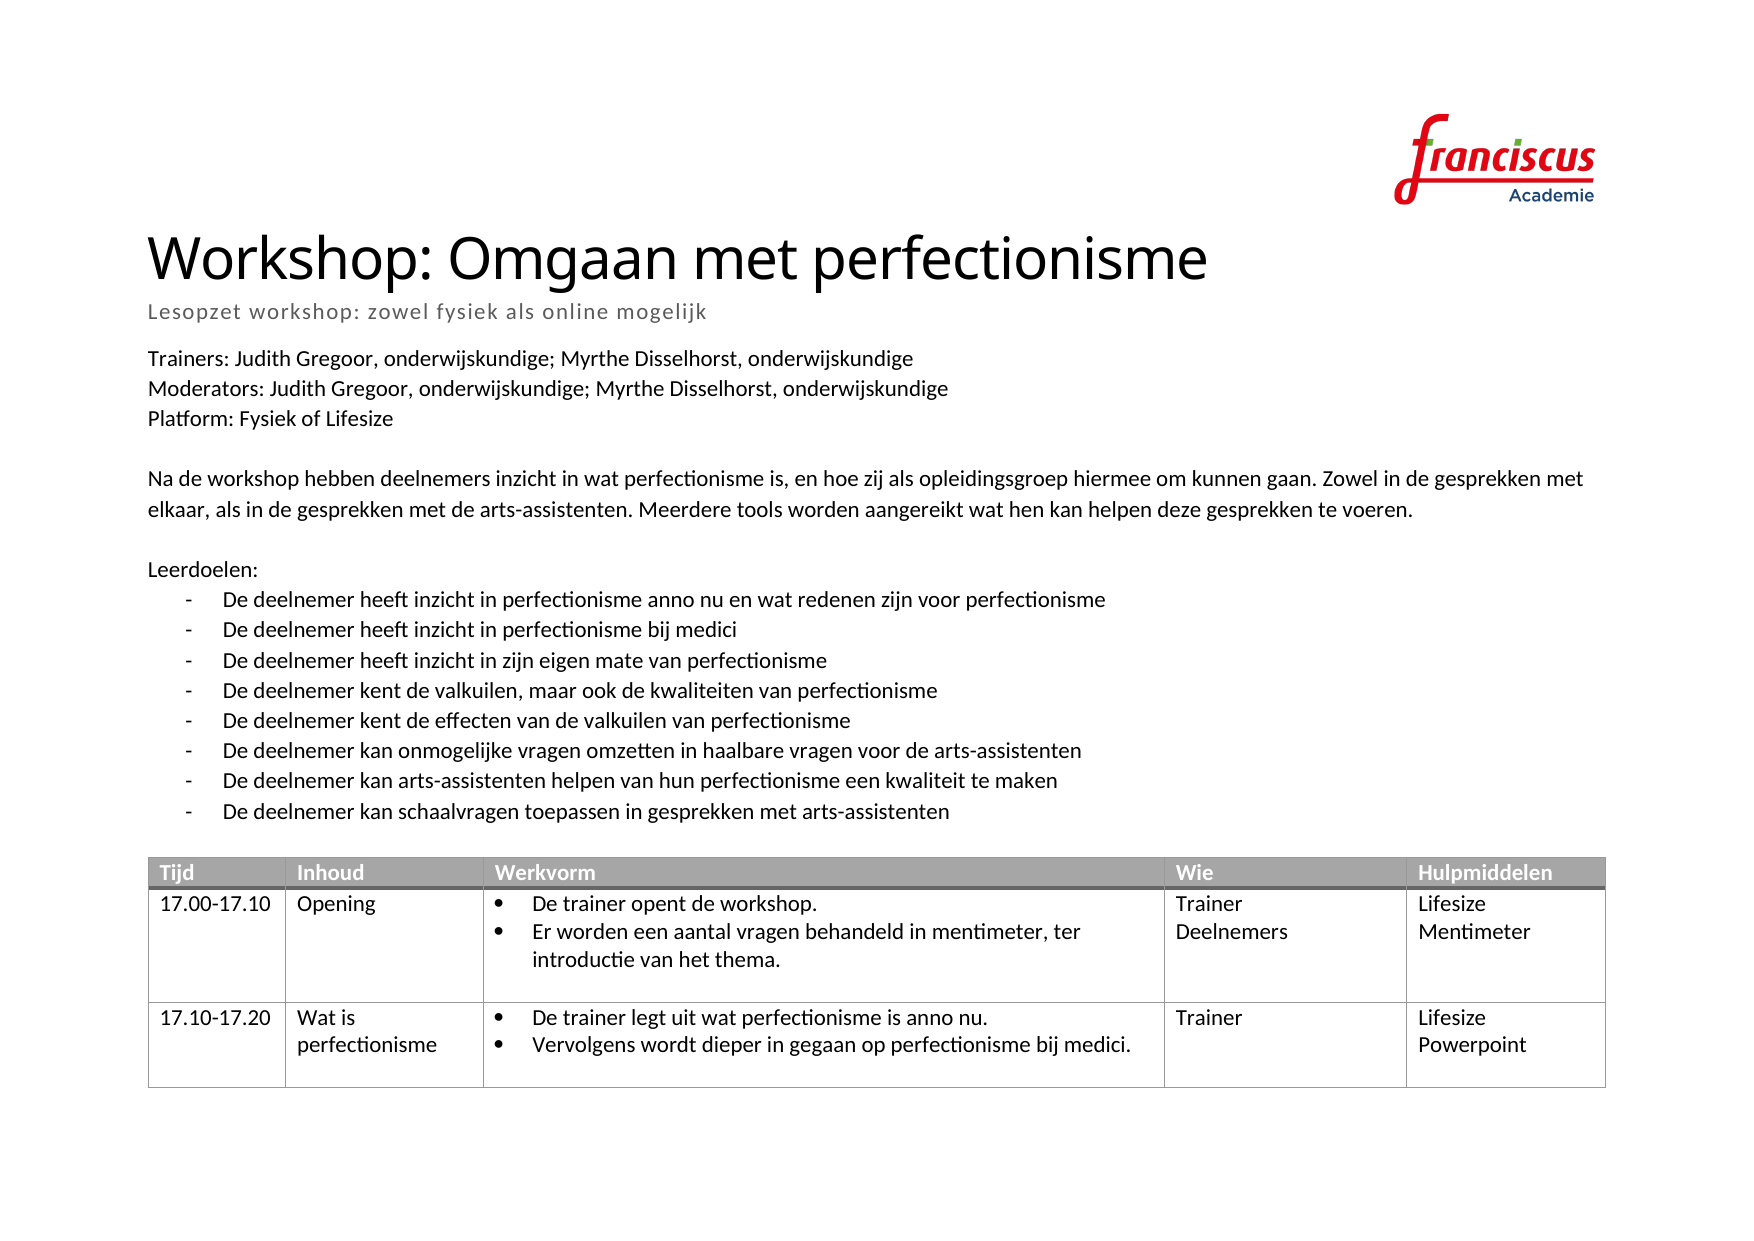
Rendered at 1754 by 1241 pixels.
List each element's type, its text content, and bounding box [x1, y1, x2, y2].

list De deelnemer kent de effecten van de valkuilen van perfectionisme [185, 706, 1606, 734]
table_header Inhoud [286, 858, 483, 886]
picture [1383, 101, 1607, 218]
table_cell Lifesize Mentimeter [1407, 890, 1605, 1002]
table_cell Wat is perfectionisme [286, 1003, 483, 1087]
subtitle Lesopzet workshop: zowel fysiek als online mogelijk [148, 297, 1606, 325]
text Moderators: Judith Gregoor, onderwijskundige; Myrthe Disselhorst, onderwijskundige [148, 374, 1606, 402]
text Na de workshop hebben deelnemers inzicht in wat perfectionisme is, en hoe zij als opleidingsgroep hiermee om kunnen gaan. Zowel in de gesprekken met elkaar, als in de gesprekken met de arts-assistenten. Meerdere tools worden aangereikt wat hen kan helpen deze gesprekken te voeren. [148, 464, 1606, 523]
text Trainers: Judith Gregoor, onderwijskundige; Myrthe Disselhorst, onderwijskundige [148, 344, 1606, 372]
table_cell Lifesize Powerpoint [1407, 1003, 1605, 1087]
table_header Hulpmiddelen [1407, 858, 1605, 886]
table_header Tijd [149, 858, 285, 886]
list De deelnemer kan onmogelijke vragen omzetten in haalbare vragen voor de arts-assistenten [185, 736, 1606, 764]
list De deelnemer kan arts-assistenten helpen van hun perfectionisme een kwaliteit te maken [185, 767, 1606, 795]
title Workshop: Omgaan met perfectionisme [148, 217, 1606, 297]
table_header Wie [1165, 858, 1406, 886]
table_cell 17.00-17.10 [149, 890, 285, 1002]
table_cell 17.10-17.20 [149, 1003, 285, 1087]
list De deelnemer kent de valkuilen, maar ook de kwaliteiten van perfectionisme [185, 676, 1606, 704]
list De deelnemer heeft inzicht in zijn eigen mate van perfectionisme [185, 646, 1606, 674]
table_cell Opening [286, 890, 483, 1002]
text Platform: Fysiek of Lifesize [148, 404, 1606, 432]
list De deelnemer heeft inzicht in perfectionisme bij medici [185, 616, 1606, 644]
table_cell De trainer legt uit wat perfectionisme is anno nu. Vervolgens wordt dieper in gegaan op perfectionisme bij medici. [484, 1003, 1164, 1087]
table_header Werkvorm [484, 858, 1164, 886]
text Leerdoelen: [148, 555, 1606, 583]
table_cell Trainer Deelnemers [1165, 890, 1406, 1002]
list De deelnemer heeft inzicht in perfectionisme anno nu en wat redenen zijn voor perfectionisme [185, 585, 1606, 613]
table_cell De trainer opent de workshop. Er worden een aantal vragen behandeld in mentimeter, ter introductie van het thema. [484, 890, 1164, 1002]
list De deelnemer kan schaalvragen toepassen in gesprekken met arts-assistenten [185, 797, 1606, 825]
table_cell Trainer [1165, 1003, 1406, 1087]
